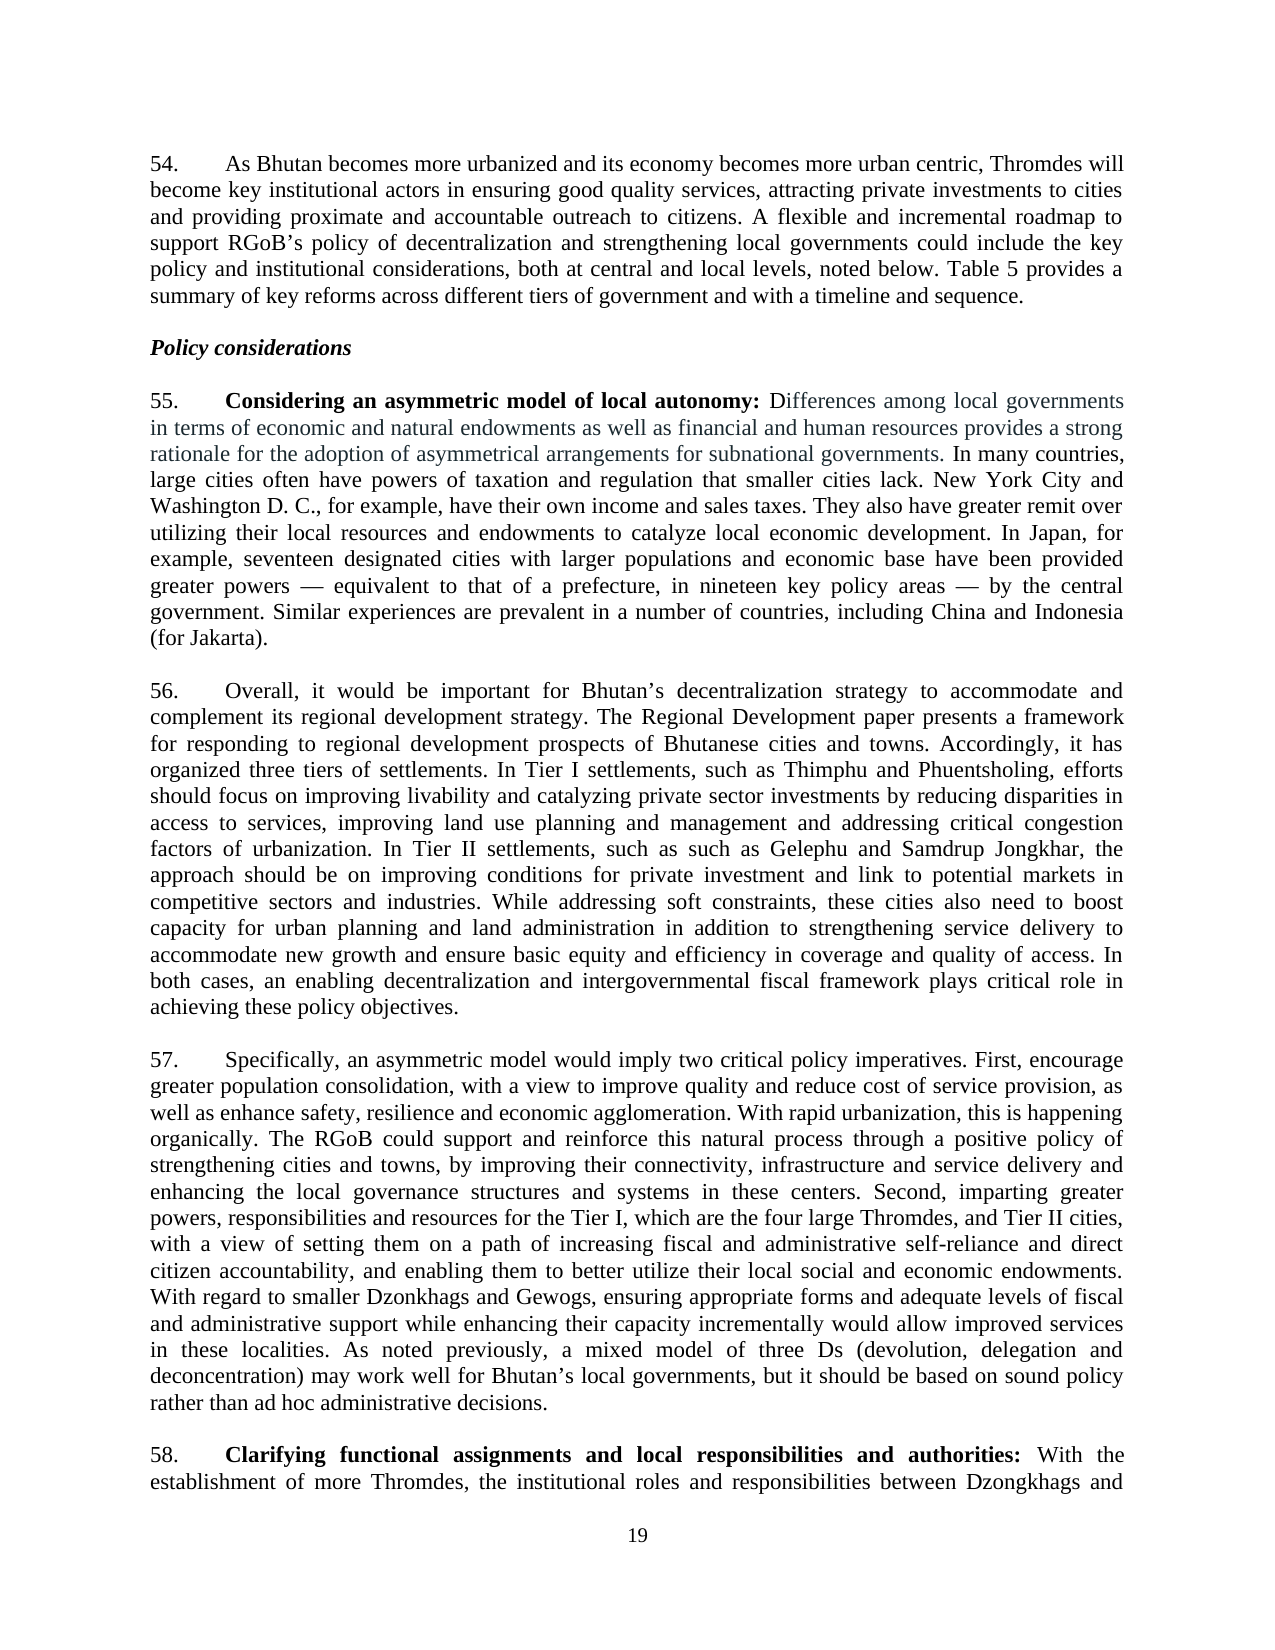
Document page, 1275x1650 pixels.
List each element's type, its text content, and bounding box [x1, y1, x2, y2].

list Specifically, an asymmetric model would imply two critical policy imperatives. First, encourage greater population consolidation, with a view to improve quality and reduce cost of service provision, as well as enhance safety, resilience and economic agglomeration. With rapid urbanization, this is happening organically. The RGoB could support and reinforce this natural process through a positive policy of strengthening cities and towns, by improving their connectivity, infrastructure and service delivery and enhancing the local governance structures and systems in these centers. Second, imparting greater powers, responsibilities and resources for the Tier I, which are the four large Thromdes, and Tier II cities, with a view of setting them on a path of increasing fiscal and administrative self-reliance and direct citizen accountability, and enabling them to better utilize their local social and economic endowments. With regard to smaller Dzonkhags and Gewogs, ensuring appropriate forms and adequate levels of fiscal and administrative support while enhancing their capacity incrementally would allow improved services in these localities. As noted previously, a mixed model of three Ds (devolution, delegation and deconcentration) may work well for Bhutan’s local governments, but it should be based on sound policy rather than ad hoc administrative decisions. [150, 1046, 1125, 1415]
list Overall, it would be important for Bhutan’s decentralization strategy to accommodate and complement its regional development strategy. The Regional Development paper presents a framework for responding to regional development prospects of Bhutanese cities and towns. Accordingly, it has organized three tiers of settlements. In Tier I settlements, such as Thimphu and Phuentsholing, efforts should focus on improving livability and catalyzing private sector investments by reducing disparities in access to services, improving land use planning and management and addressing critical congestion factors of urbanization. In Tier II settlements, such as such as Gelephu and Samdrup Jongkhar, the approach should be on improving conditions for private investment and link to potential markets in competitive sectors and industries. While addressing soft constraints, these cities also need to boost capacity for urban planning and land administration in addition to strengthening service delivery to accommodate new growth and ensure basic equity and efficiency in coverage and quality of access. In both cases, an enabling decentralization and intergovernmental fiscal framework plays critical role in achieving these policy objectives. [150, 677, 1125, 1020]
list Considering an asymmetric model of local autonomy: Differences among local governments in terms of economic and natural endowments as well as financial and human resources provides a strong rationale for the adoption of asymmetrical arrangements for subnational governments. In many countries, large cities often have powers of taxation and regulation that smaller cities lack. New York City and Washington D. C., for example, have their own income and sales taxes. They also have greater remit over utilizing their local resources and endowments to catalyze local economic development. In Japan, for example, seventeen designated cities with larger populations and economic base have been provided greater powers — equivalent to that of a prefecture, in nineteen key policy areas — by the central government. Similar experiences are prevalent in a number of countries, including China and Indonesia (for Jakarta). [150, 440, 1125, 651]
text Policy considerations [150, 334, 1125, 361]
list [150, 1441, 1125, 1494]
list As Bhutan becomes more urbanized and its economy becomes more urban centric, Thromdes will become key institutional actors in ensuring good quality services, attracting private investments to cities and providing proximate and accountable outreach to citizens. A flexible and incremental roadmap to support RGoB’s policy of decentralization and strengthening local governments could include the key policy and institutional considerations, both at central and local levels, noted below. Table 5 provides a summary of key reforms across different tiers of government and with a timeline and sequence. [150, 150, 1125, 308]
